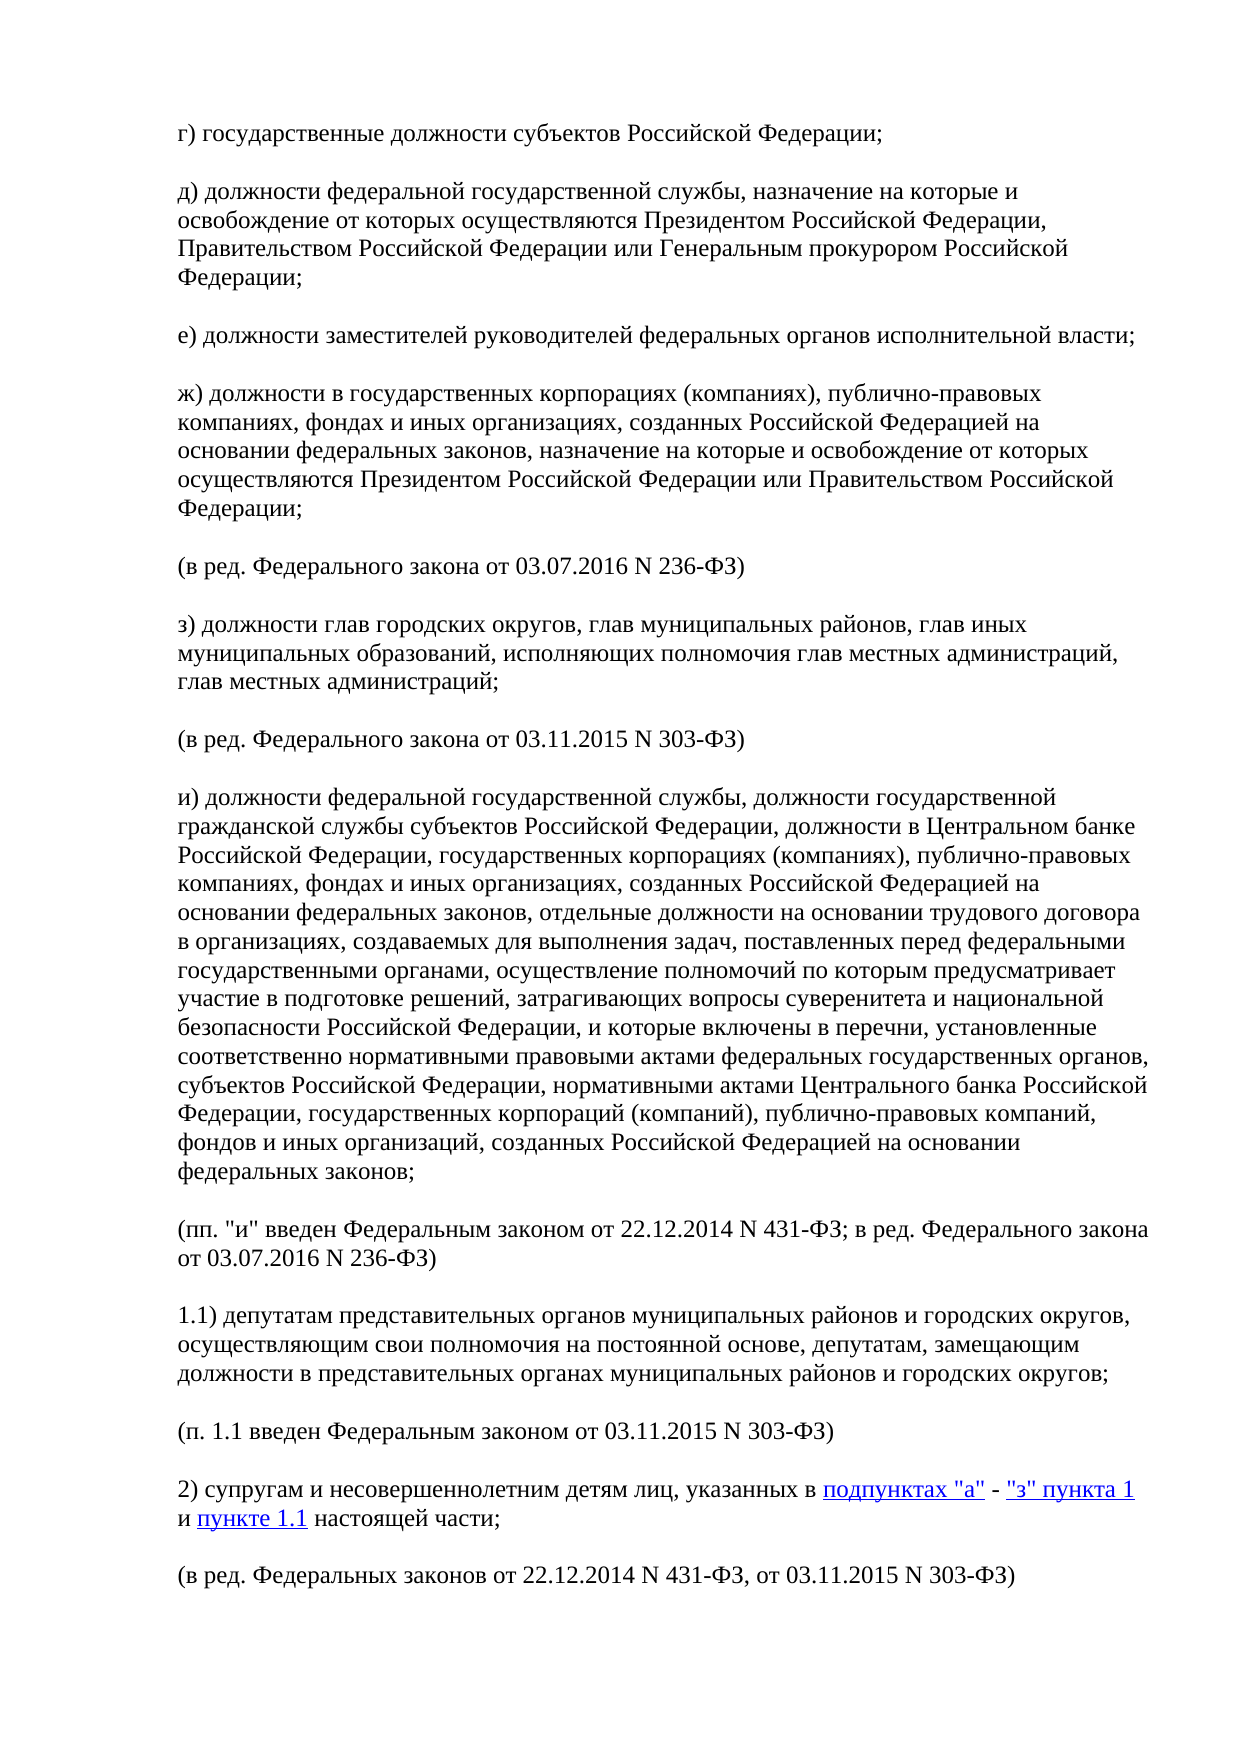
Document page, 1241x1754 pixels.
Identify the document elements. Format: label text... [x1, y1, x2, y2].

text (в ред. Федерального закона от 03.11.2015 N 303-ФЗ) [177, 724, 1152, 753]
text и) должности федеральной государственной службы, должности государственной гражданской службы субъектов Российской Федерации, должности в Центральном банке Российской Федерации, государственных корпорациях (компаниях), публично-правовых компаниях, фондах и иных организациях, созданных Российской Федерацией на основании федеральных законов, отдельные должности на основании трудового договора в организациях, создаваемых для выполнения задач, поставленных перед федеральными государственными органами, осуществление полномочий по которым предусматривает участие в подготовке решений, затрагивающих вопросы суверенитета и национальной безопасности Российской Федерации, и которые включены в перечни, установленные соответственно нормативными правовыми актами федеральных государственных органов, субъектов Российской Федерации, нормативными актами Центрального банка Российской Федерации, государственных корпораций (компаний), публично-правовых компаний, фондов и иных организаций, созданных Российской Федерацией на основании федеральных законов; [177, 782, 1152, 1185]
text (в ред. Федерального закона от 03.07.2016 N 236-ФЗ) [177, 551, 1152, 580]
text ж) должности в государственных корпорациях (компаниях), публично-правовых компаниях, фондах и иных организациях, созданных Российской Федерацией на основании федеральных законов, назначение на которые и освобождение от которых осуществляются Президентом Российской Федерации или Правительством Российской Федерации; [177, 378, 1152, 522]
text (в ред. Федеральных законов от 22.12.2014 N 431-ФЗ, от 03.11.2015 N 303-ФЗ) [177, 1561, 1152, 1589]
text (пп. "и" введен Федеральным законом от 22.12.2014 N 431-ФЗ; в ред. Федерального закона от 03.07.2016 N 236-ФЗ) [177, 1214, 1152, 1271]
text з) должности глав городских округов, глав муниципальных районов, глав иных муниципальных образований, исполняющих полномочия глав местных администраций, глав местных администраций; [177, 609, 1152, 695]
text 2) супругам и несовершеннолетним детям лиц, указанных в подпунктах "а" - "з" пункта 1 и пункте 1.1 настоящей части; [177, 1474, 1152, 1531]
text (п. 1.1 введен Федеральным законом от 03.11.2015 N 303-ФЗ) [177, 1416, 1152, 1445]
text 1.1) депутатам представительных органов муниципальных районов и городских округов, осуществляющим свои полномочия на постоянной основе, депутатам, замещающим должности в представительных органах муниципальных районов и городских округов; [177, 1301, 1152, 1387]
text г) государственные должности субъектов Российской Федерации; [177, 118, 1152, 147]
text е) должности заместителей руководителей федеральных органов исполнительной власти; [177, 320, 1152, 349]
text д) должности федеральной государственной службы, назначение на которые и освобождение от которых осуществляются Президентом Российской Федерации, Правительством Российской Федерации или Генеральным прокурором Российской Федерации; [177, 176, 1152, 291]
